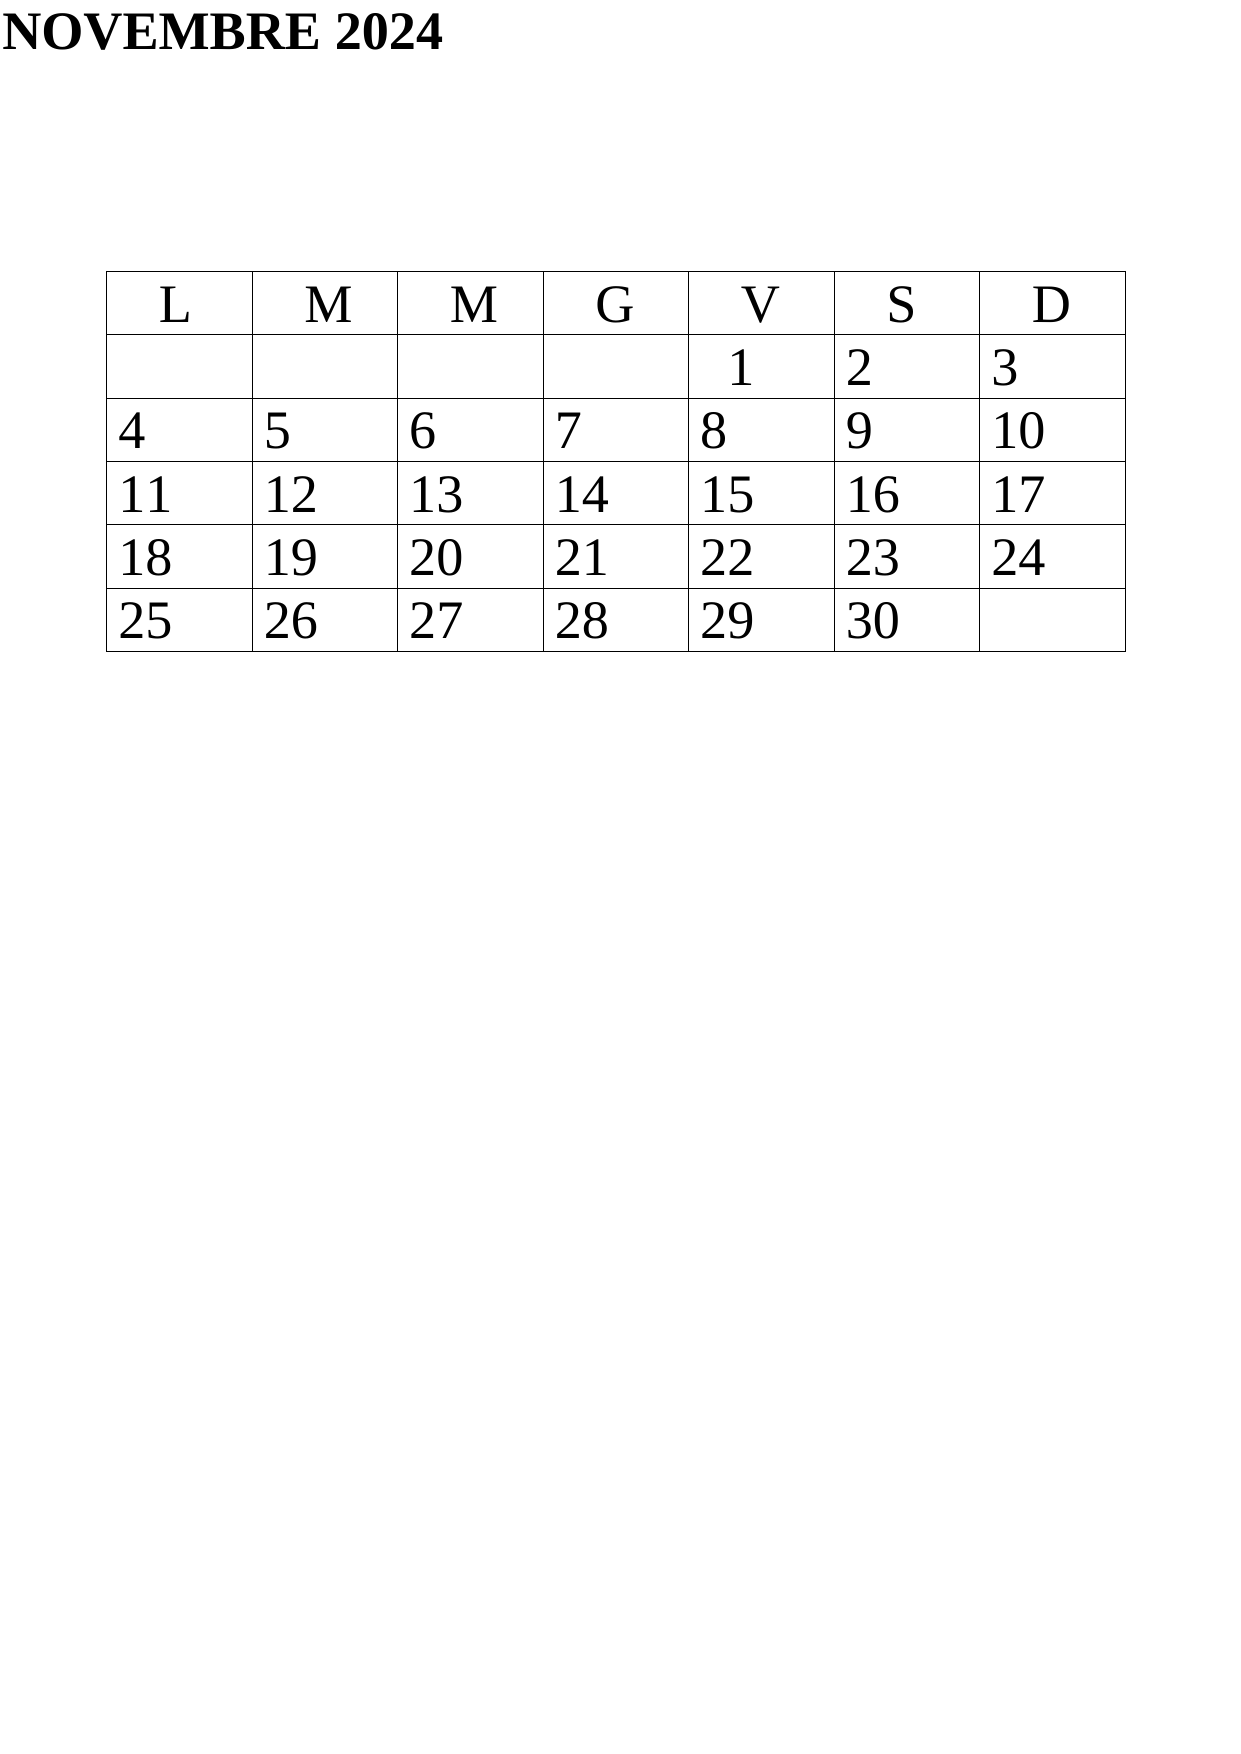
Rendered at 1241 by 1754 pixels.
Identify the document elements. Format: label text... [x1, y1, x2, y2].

table_header M [253, 272, 397, 334]
table_cell 12 [253, 462, 397, 524]
table_cell 21 [544, 525, 688, 587]
table_cell 29 [689, 589, 834, 651]
table_cell 25 [107, 589, 252, 651]
table_cell 3 [980, 335, 1125, 397]
table_cell 30 [835, 589, 979, 651]
table_cell 17 [980, 462, 1125, 524]
table_cell 27 [398, 589, 543, 651]
table_cell 14 [544, 462, 688, 524]
table_cell 9 [835, 399, 979, 461]
table_cell 22 [689, 525, 834, 587]
table_cell 24 [980, 525, 1125, 587]
table_header G [544, 272, 688, 334]
table_cell 15 [689, 462, 834, 524]
table_cell 4 [107, 399, 252, 461]
table_cell 2 [835, 335, 979, 397]
table_cell 1 [689, 335, 834, 397]
table_cell 28 [544, 589, 688, 651]
table_cell 6 [398, 399, 543, 461]
table_cell 13 [398, 462, 543, 524]
table_cell 11 [107, 462, 252, 524]
table_cell [398, 335, 543, 397]
table_cell [544, 335, 688, 397]
table_cell 20 [398, 525, 543, 587]
table_cell 19 [253, 525, 397, 587]
table_cell 23 [835, 525, 979, 587]
table_header L [107, 272, 252, 334]
table_header S [835, 272, 979, 334]
table_cell [253, 335, 397, 397]
table_header V [689, 272, 834, 334]
table_cell 26 [253, 589, 397, 651]
table_cell 18 [107, 525, 252, 587]
table_cell 8 [689, 399, 834, 461]
table_header D [980, 272, 1125, 334]
table_cell [980, 589, 1125, 651]
table_header M [398, 272, 543, 334]
table_cell 5 [253, 399, 397, 461]
table_cell 7 [544, 399, 688, 461]
table_cell 16 [835, 462, 979, 524]
table_cell [107, 335, 252, 397]
table_cell 10 [980, 399, 1125, 461]
